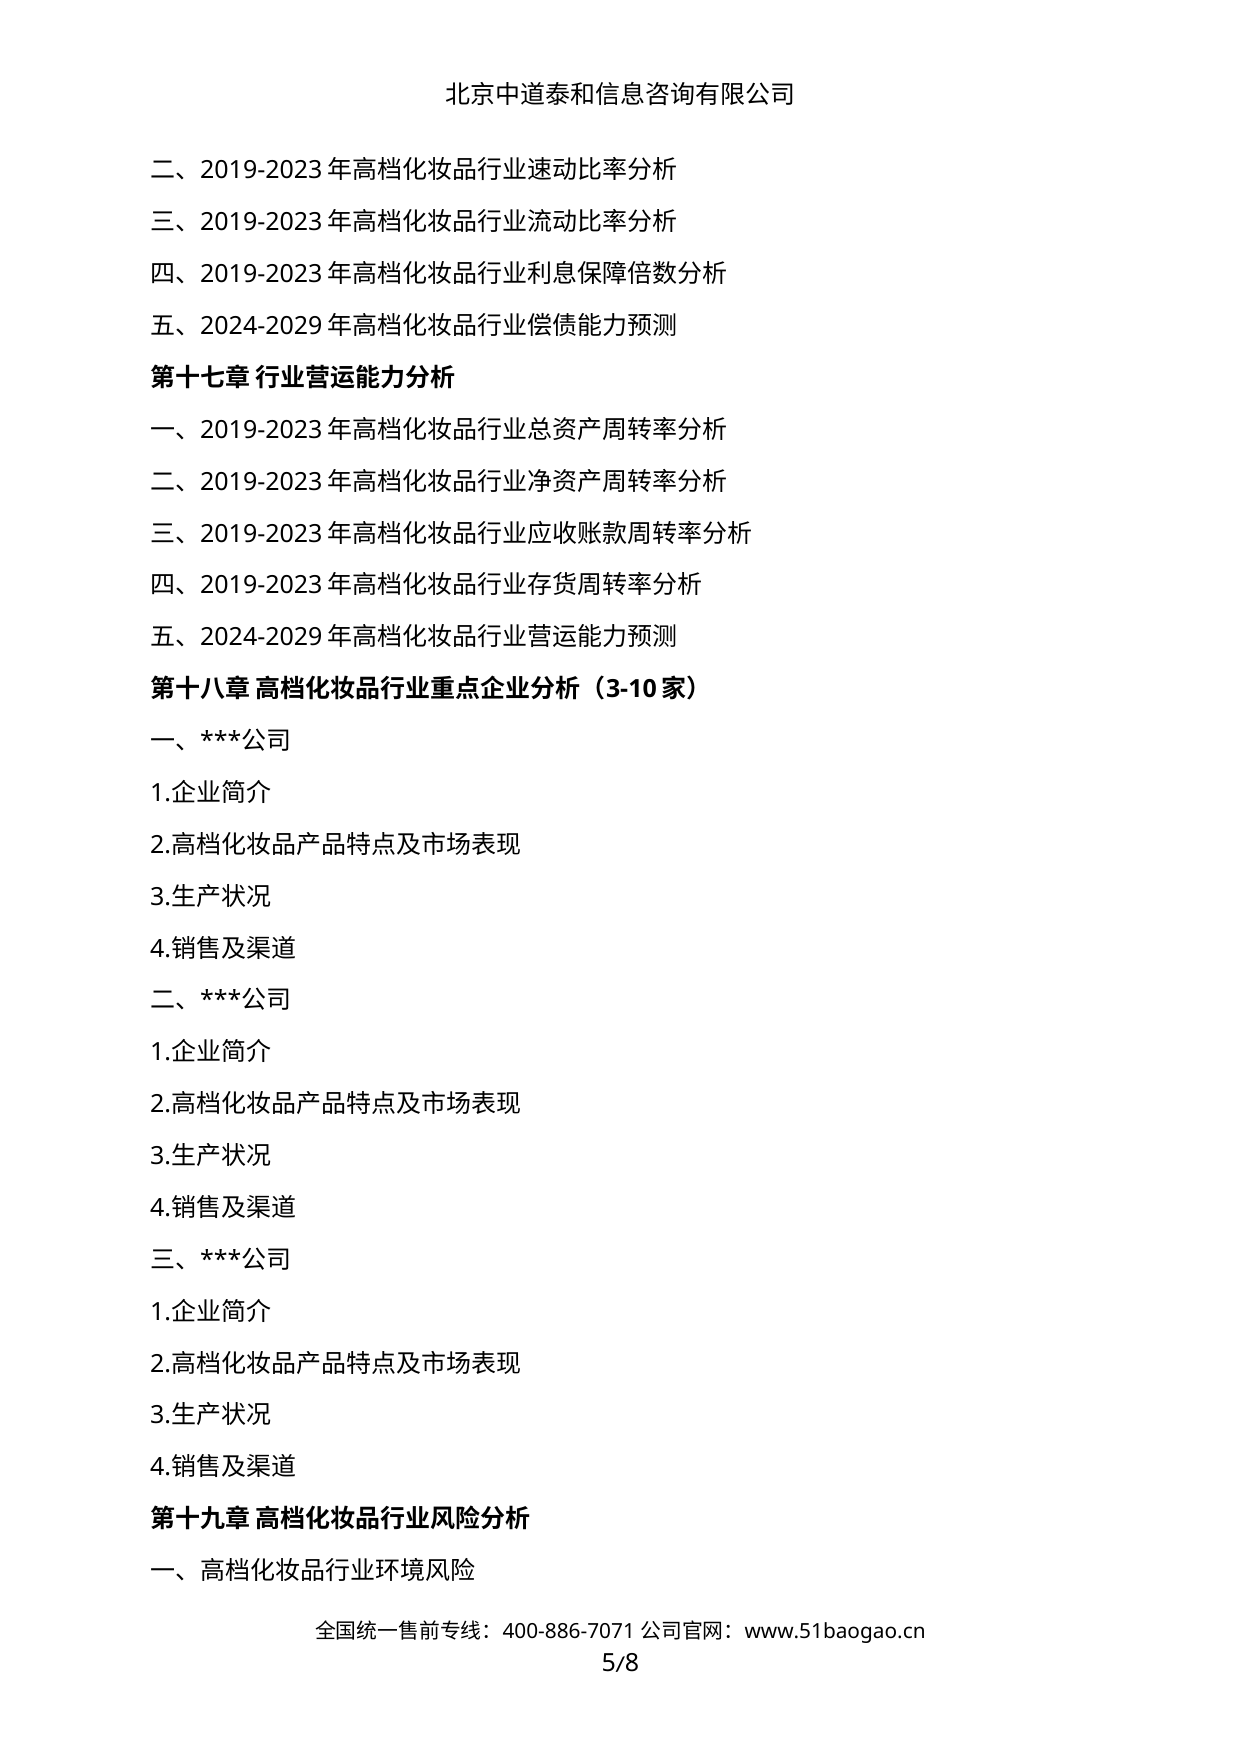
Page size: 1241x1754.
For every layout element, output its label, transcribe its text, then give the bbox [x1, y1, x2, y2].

text 五、2024-2029年高档化妆品行业偿债能力预测 [150, 306, 1090, 342]
text 3.生产状况 [150, 876, 1090, 912]
text 三、***公司 [150, 1239, 1090, 1276]
text 第十九章 高档化妆品行业风险分析 [150, 1499, 1090, 1535]
text 4.销售及渠道 [150, 1447, 1090, 1483]
text 第十七章 行业营运能力分析 [150, 357, 1090, 394]
text 四、2019-2023年高档化妆品行业利息保障倍数分析 [150, 254, 1090, 290]
text 二、***公司 [150, 980, 1090, 1016]
text 1.企业简介 [150, 772, 1090, 809]
text 3.生产状况 [150, 1395, 1090, 1431]
text 一、高档化妆品行业环境风险 [150, 1551, 1090, 1587]
text 1.企业简介 [150, 1032, 1090, 1068]
text 3.生产状况 [150, 1136, 1090, 1172]
text 二、2019-2023年高档化妆品行业净资产周转率分析 [150, 461, 1090, 497]
text 4.销售及渠道 [150, 928, 1090, 964]
text 一、***公司 [150, 721, 1090, 757]
text 五、2024-2029年高档化妆品行业营运能力预测 [150, 617, 1090, 653]
text 三、2019-2023年高档化妆品行业应收账款周转率分析 [150, 513, 1090, 549]
text 2.高档化妆品产品特点及市场表现 [150, 824, 1090, 861]
text 四、2019-2023年高档化妆品行业存货周转率分析 [150, 565, 1090, 601]
text 一、2019-2023年高档化妆品行业总资产周转率分析 [150, 409, 1090, 446]
text 二、2019-2023年高档化妆品行业速动比率分析 [150, 150, 1090, 186]
text 2.高档化妆品产品特点及市场表现 [150, 1343, 1090, 1379]
text 三、2019-2023年高档化妆品行业流动比率分析 [150, 202, 1090, 238]
text 4.销售及渠道 [150, 1187, 1090, 1224]
text 1.企业简介 [150, 1291, 1090, 1327]
text 第十八章 高档化妆品行业重点企业分析（3-10家） [150, 669, 1090, 705]
text 2.高档化妆品产品特点及市场表现 [150, 1084, 1090, 1120]
